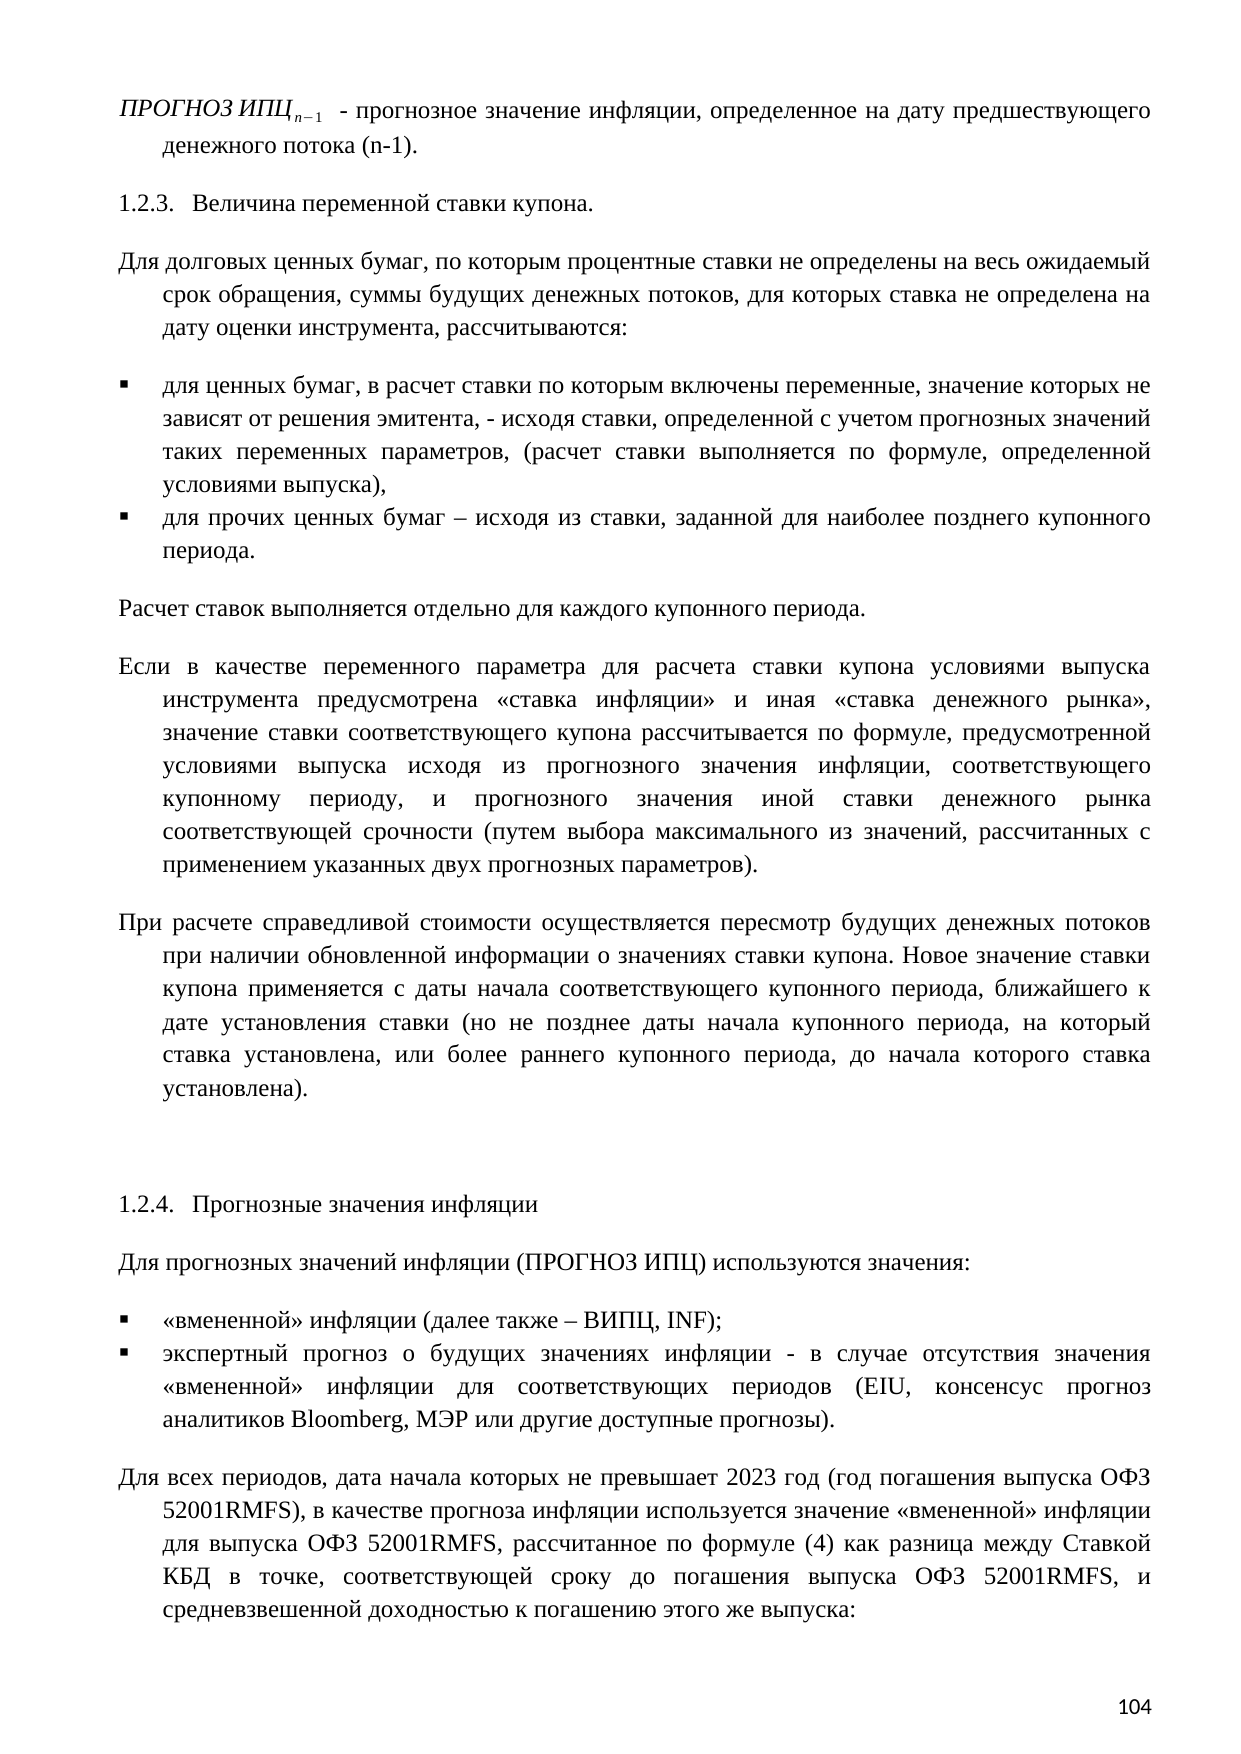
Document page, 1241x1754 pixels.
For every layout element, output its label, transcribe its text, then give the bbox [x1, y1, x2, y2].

list для ценных бумаг, в расчет ставки по которым включены переменные, значение которых не зависят от решения эмитента, - исходя ставки, определенной с учетом прогнозных значений таких переменных параметров, (расчет ставки выполняется по формуле, определенной условиями выпуска), [118, 370, 1152, 498]
text При расчете справедливой стоимости осуществляется пересмотр будущих денежных потоков при наличии обновленной информации о значениях ставки купона. Новое значение ставки купона применяется с даты начала соответствующего купонного периода, ближайшего к дате установления ставки (но не позднее даты начала купонного периода, на который ставка установлена, или более раннего купонного периода, до начала которого ставка установлена). [118, 907, 1152, 1101]
list «вмененной» инфляции (далее также – ВИПЦ, INF); [118, 1305, 1152, 1333]
list Величина переменной ставки купона. [118, 188, 1152, 217]
list экспертный прогноз о будущих значениях инфляции - в случае отсутствия значения «вмененной» инфляции для соответствующих периодов (EIU, консенсус прогноз аналитиков Bloomberg, МЭР или другие доступные прогнозы). [118, 1338, 1152, 1432]
text Для всех периодов, дата начала которых не превышает 2023 год (год погашения выпуска ОФЗ 52001RMFS), в качестве прогноза инфляции используется значение «вмененной» инфляции для выпуска ОФЗ 52001RMFS, рассчитанное по формуле (4) как разница между Ставкой КБД в точке, соответствующей сроку до погашения выпуска ОФЗ 52001RMFS, и средневзвешенной доходностью к погашению этого же выпуска: [118, 1462, 1152, 1623]
list Прогнозные значения инфляции [118, 1189, 1152, 1217]
text Расчет ставок выполняется отдельно для каждого купонного периода. [118, 593, 1152, 622]
text Если в качестве переменного параметра для расчета ставки купона условиями выпуска инструмента предусмотрена «ставка инфляции» и иная «ставка денежного рынка», значение ставки соответствующего купона рассчитывается по формуле, предусмотренной условиями выпуска исходя из прогнозного значения инфляции, соответствующего купонному периоду, и прогнозного значения иной ставки денежного рынка соответствующей срочности (путем выбора максимального из значений, рассчитанных с применением указанных двух прогнозных параметров). [118, 651, 1152, 878]
list для прочих ценных бумаг – исходя из ставки, заданной для наиболее позднего купонного периода. [118, 502, 1152, 564]
text Для прогнозных значений инфляции (ПРОГНОЗ ИПЦ) используются значения: [118, 1247, 1152, 1275]
text - прогнозное значение инфляции, определенное на дату предшествующего денежного потока (n-1). [118, 94, 1152, 159]
text Для долговых ценных бумаг, по которым процентные ставки не определены на весь ожидаемый срок обращения, суммы будущих денежных потоков, для которых ставка не определена на дату оценки инструмента, рассчитываются: [118, 246, 1152, 341]
